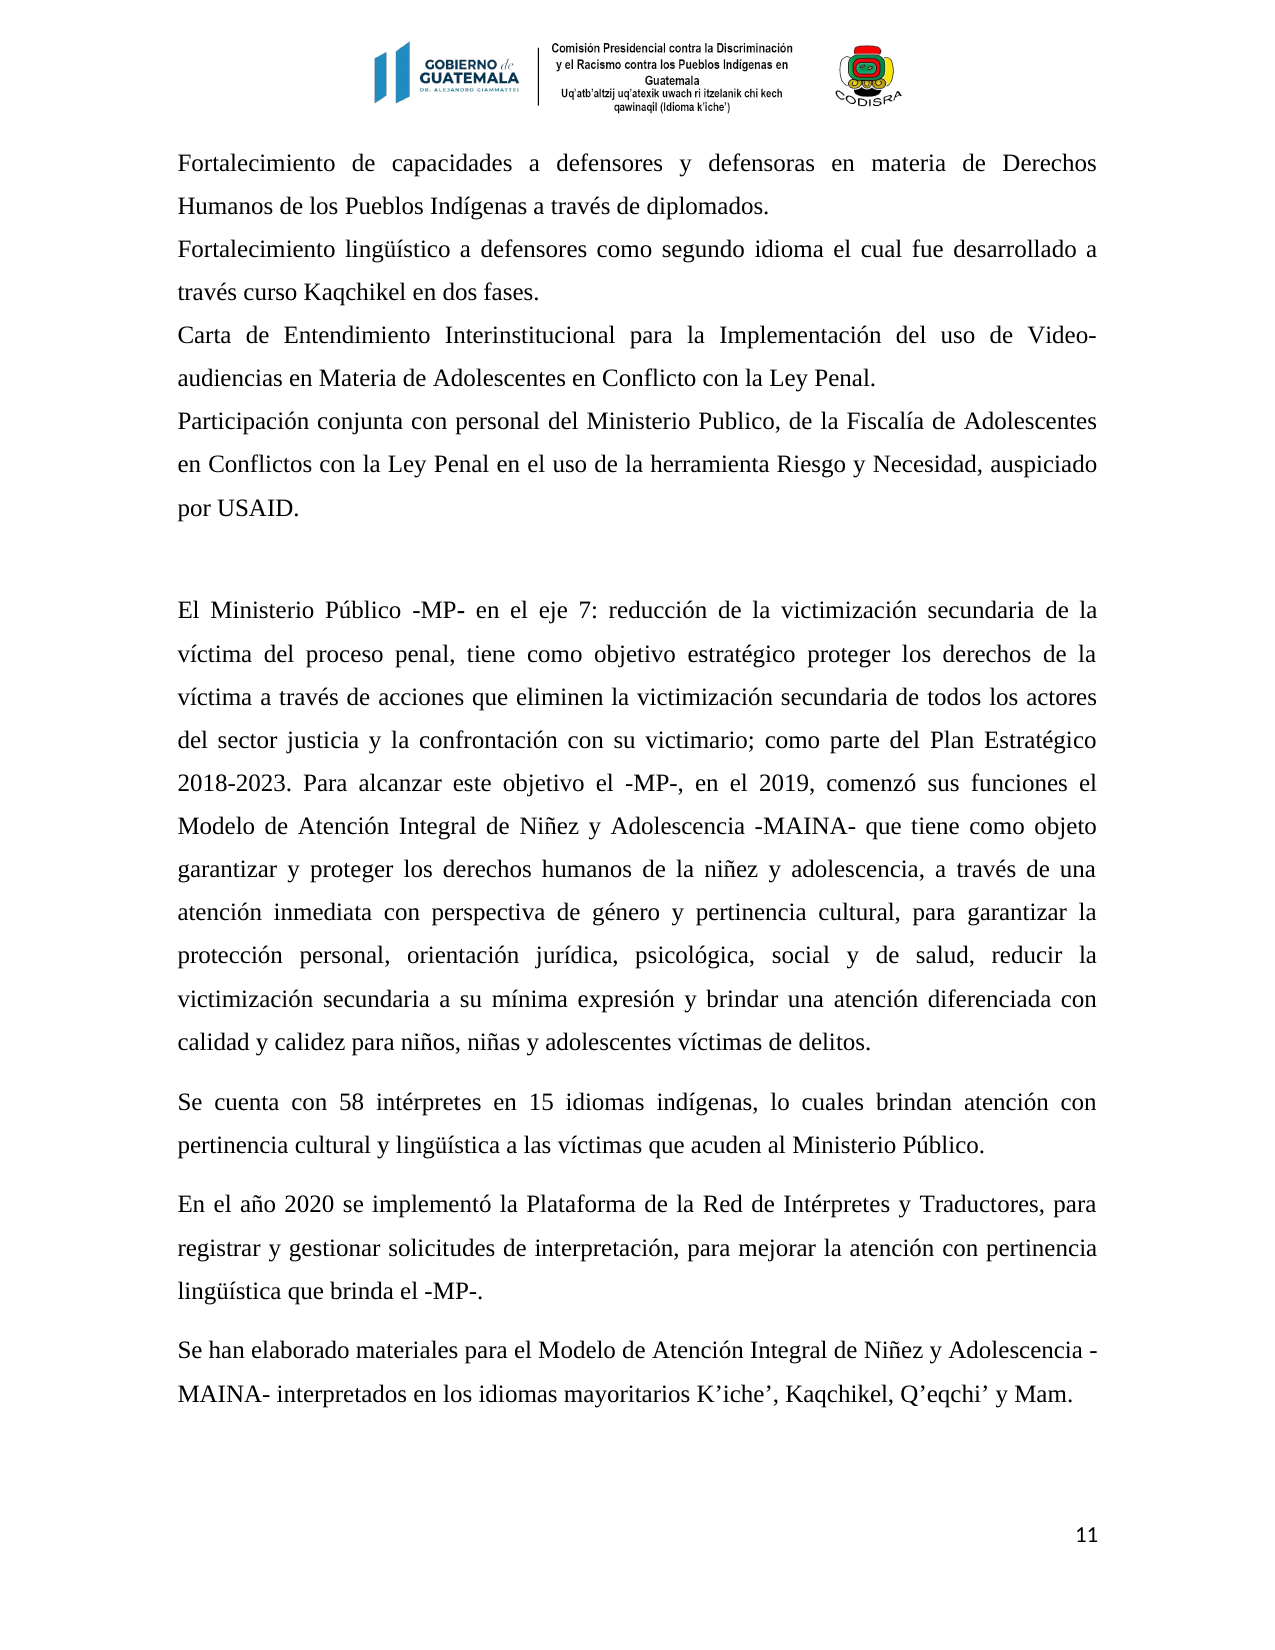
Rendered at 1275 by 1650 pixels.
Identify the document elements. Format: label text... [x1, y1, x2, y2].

text Fortalecimiento de capacidades a defensores y defensoras en materia de Derechos Humanos de los Pueblos Indígenas a través de diplomados. [177, 148, 1098, 219]
text Se cuenta con 58 intérpretes en 15 idiomas indígenas, lo cuales brindan atención con pertinencia cultural y lingüística a las víctimas que acuden al Ministerio Público. [177, 1087, 1098, 1158]
text Se han elaborado materiales para el Modelo de Atención Integral de Niñez y Adolescencia -MAINA- interpretados en los idiomas mayoritarios K’iche’, Kaqchikel, Q’eqchi’ y Mam. [177, 1336, 1098, 1407]
text Fortalecimiento lingüístico a defensores como segundo idioma el cual fue desarrollado a través curso Kaqchikel en dos fases. [177, 234, 1098, 306]
text Participación conjunta con personal del Ministerio Publico, de la Fiscalía de Adolescentes en Conflictos con la Ley Penal en el uso de la herramienta Riesgo y Necesidad, auspiciado por USAID. [177, 406, 1098, 521]
picture [360, 28, 915, 130]
text Carta de Entendimiento Interinstitucional para la Implementación del uso de Video-audiencias en Materia de Adolescentes en Conflicto con la Ley Penal. [177, 320, 1098, 392]
text El Ministerio Público -MP- en el eje 7: reducción de la victimización secundaria de la víctima del proceso penal, tiene como objetivo estratégico proteger los derechos de la víctima a través de acciones que eliminen la victimización secundaria de todos los actores del sector justicia y la confrontación con su victimario; como parte del Plan Estratégico 2018-2023. Para alcanzar este objetivo el -MP-, en el 2019, comenzó sus funciones el Modelo de Atención Integral de Niñez y Adolescencia -MAINA- que tiene como objeto garantizar y proteger los derechos humanos de la niñez y adolescencia, a través de una atención inmediata con perspectiva de género y pertinencia cultural, para garantizar la protección personal, orientación jurídica, psicológica, social y de salud, reducir la victimización secundaria a su mínima expresión y brindar una atención diferenciada con calidad y calidez para niños, niñas y adolescentes víctimas de delitos. [177, 596, 1098, 1056]
text En el año 2020 se implementó la Plataforma de la Red de Intérpretes y Traductores, para registrar y gestionar solicitudes de interpretación, para mejorar la atención con pertinencia lingüística que brinda el -MP-. [177, 1189, 1098, 1304]
